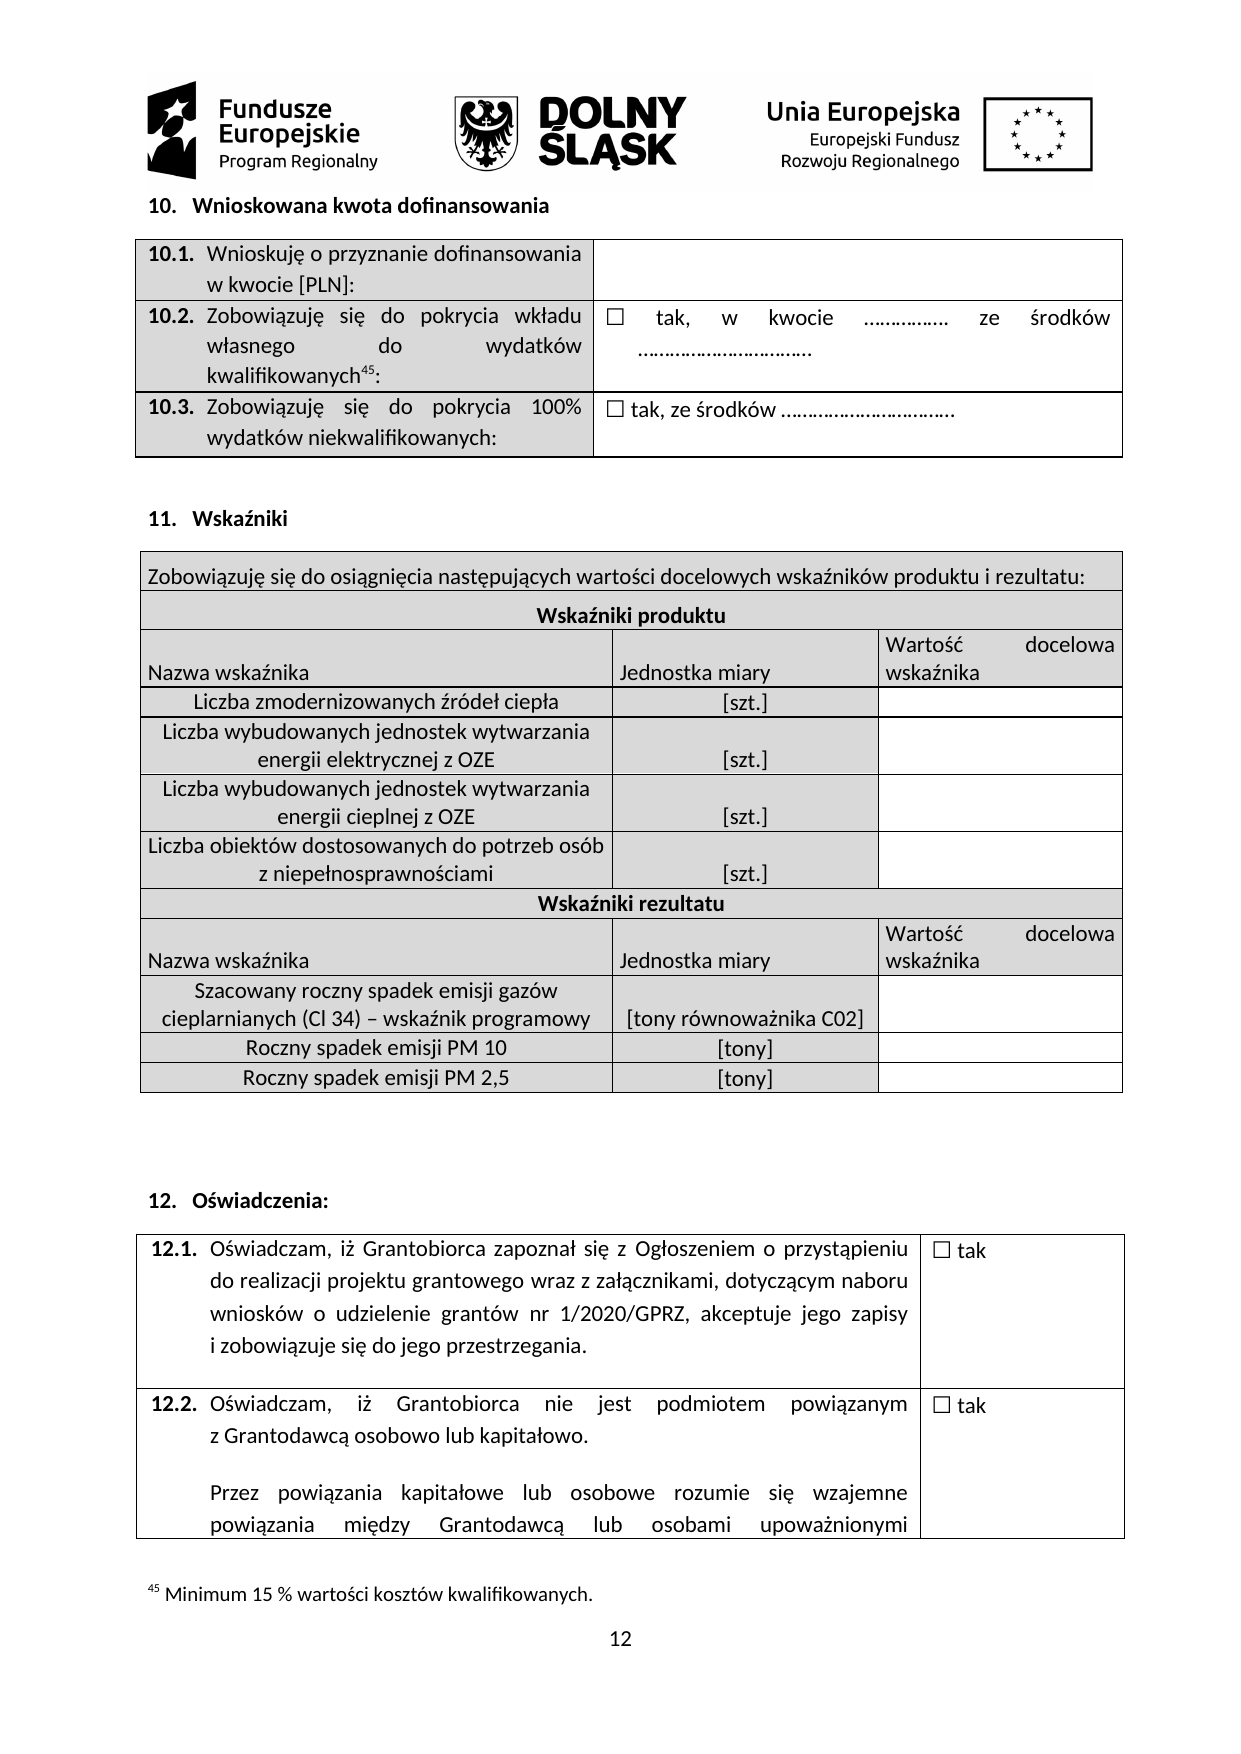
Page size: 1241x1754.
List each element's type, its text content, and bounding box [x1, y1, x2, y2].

table_cell [szt.] [613, 718, 878, 773]
table_cell Liczba wybudowanych jednostek wytwarzania energii elektrycznej z OZE [141, 718, 612, 773]
table_cell Nazwa wskaźnika [141, 919, 612, 975]
table_cell Liczba wybudowanych jednostek wytwarzania energii cieplnej z OZE [141, 775, 612, 831]
table_header Zobowiązuję się do osiągnięcia następujących wartości docelowych wskaźników produktu i rezultatu: [141, 552, 1122, 590]
table_cell Nazwa wskaźnika [141, 630, 612, 686]
table_cell Wskaźniki rezultatu [141, 889, 1122, 918]
table_header [594, 240, 1122, 300]
table_cell [879, 688, 1122, 716]
table_header tak [921, 1235, 1124, 1388]
table_cell Zobowiązuję się do pokrycia 100% wydatków niekwalifikowanych: [136, 393, 593, 456]
subtitle Wskaźniki [148, 504, 1093, 532]
table_cell Jednostka miary [613, 630, 878, 686]
table_cell Liczba obiektów dostosowanych do potrzeb osób z niepełnosprawnościami [141, 832, 612, 888]
table_cell [tony] [613, 1033, 878, 1062]
table_cell tak [921, 1389, 1124, 1538]
table_cell tak, w kwocie ……………. ze środków …………………………… [594, 301, 1122, 391]
table_cell Roczny spadek emisji PM 10 [141, 1033, 612, 1062]
table_cell Wartość docelowa wskaźnika [879, 630, 1122, 686]
table_cell [tony] [613, 1063, 878, 1092]
table_cell [879, 718, 1122, 773]
table_cell [879, 976, 1122, 1032]
table_cell Szacowany roczny spadek emisji gazów cieplarnianych (Cl 34) – wskaźnik programowy [141, 976, 612, 1032]
table_cell [tony równoważnika C02] [613, 976, 878, 1032]
table_cell Wskaźniki produktu [141, 591, 1122, 629]
table_cell Jednostka miary [613, 919, 878, 975]
subtitle Oświadczenia: [148, 1187, 1093, 1214]
table_cell Wartość docelowa wskaźnika [879, 919, 1122, 975]
subtitle Wnioskowana kwota dofinansowania [148, 192, 1093, 220]
table_cell [879, 1063, 1122, 1092]
table_header Wnioskuję o przyznanie dofinansowania w kwocie [PLN]: [136, 240, 593, 300]
table_cell tak, ze środków …………………………… [594, 393, 1122, 456]
table_cell [szt.] [613, 688, 878, 716]
table_cell [879, 1033, 1122, 1062]
table_cell [szt.] [613, 832, 878, 888]
table_cell [szt.] [613, 775, 878, 831]
table_cell Zobowiązuję się do pokrycia wkładu własnego do wydatków kwalifikowanych: [136, 301, 593, 391]
table_cell [879, 775, 1122, 831]
table_cell Liczba zmodernizowanych źródeł ciepła [141, 688, 612, 716]
table_header Oświadczam, iż Grantobiorca zapoznał się z Ogłoszeniem o przystąpieniu do realizacji projektu grantowego wraz z załącznikami, dotyczącym naboru wniosków o udzielenie grantów nr 1/2020/GPRZ, akceptuje jego zapisy i zobowiązuje się do jego przestrzegania. [137, 1235, 920, 1388]
table_cell [879, 832, 1122, 888]
table_cell Roczny spadek emisji PM 2,5 [141, 1063, 612, 1092]
picture [147, 73, 1093, 192]
